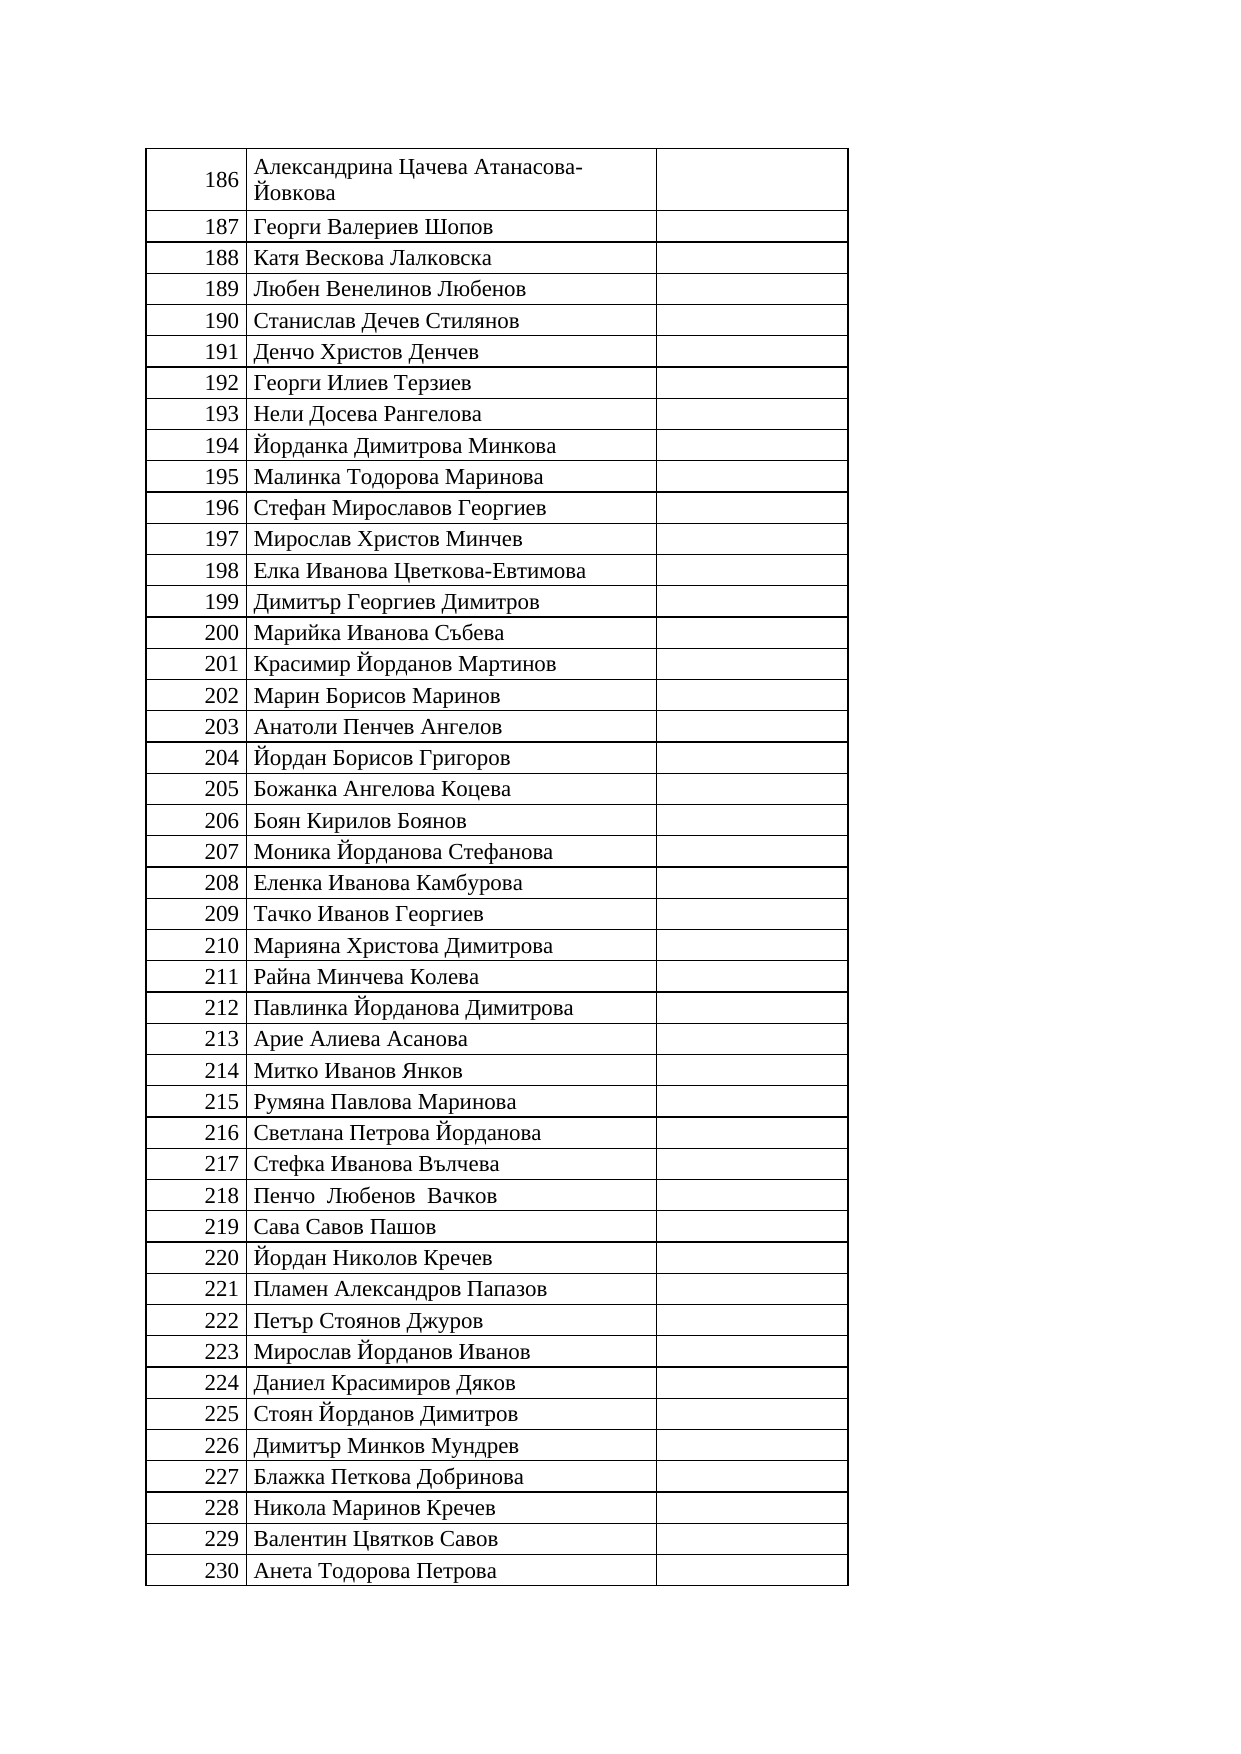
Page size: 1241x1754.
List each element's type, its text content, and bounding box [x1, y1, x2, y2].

table_cell 230 [147, 1555, 246, 1585]
table_cell 208 [147, 868, 246, 898]
table_cell [657, 618, 847, 648]
table_cell [657, 1524, 847, 1554]
table_cell Малинка Тодорова Маринова [247, 461, 656, 491]
table_cell 217 [147, 1149, 246, 1179]
table_cell [657, 1336, 847, 1366]
table_cell [657, 774, 847, 804]
table_cell [657, 836, 847, 866]
table_cell 203 [147, 711, 246, 741]
table_cell [657, 1149, 847, 1179]
table_cell 212 [147, 993, 246, 1023]
table_cell 204 [147, 743, 246, 773]
table_cell 223 [147, 1336, 246, 1366]
table_cell 228 [147, 1493, 246, 1523]
table_cell 214 [147, 1055, 246, 1085]
table_cell 201 [147, 649, 246, 679]
table_cell Марин Борисов Маринов [247, 680, 656, 710]
table_cell [657, 1305, 847, 1335]
table_cell Пламен Александров Папазов [247, 1274, 656, 1304]
table_cell Райна Минчева Колева [247, 961, 656, 991]
table_cell [657, 649, 847, 679]
table_cell [657, 399, 847, 429]
table_cell Мирослав Христов Минчев [247, 524, 656, 554]
table_cell Тачко Иванов Георгиев [247, 899, 656, 929]
table_cell [657, 274, 847, 304]
table_cell 224 [147, 1368, 246, 1398]
table_cell 199 [147, 586, 246, 616]
table_cell 194 [147, 430, 246, 460]
table_cell Катя Вескова Лалковска [247, 243, 656, 273]
table_cell Йордан Николов Кречев [247, 1243, 656, 1273]
table_cell [657, 1180, 847, 1210]
table_cell [657, 1055, 847, 1085]
table_cell Любен Венелинов Любенов [247, 274, 656, 304]
table_cell Валентин Цвятков Савов [247, 1524, 656, 1554]
table_cell 193 [147, 399, 246, 429]
table_cell 200 [147, 618, 246, 648]
table_cell 220 [147, 1243, 246, 1273]
table_cell 225 [147, 1399, 246, 1429]
table_cell 190 [147, 305, 246, 335]
table_cell [657, 149, 847, 210]
table_cell Марияна Христова Димитрова [247, 930, 656, 960]
table_cell [657, 524, 847, 554]
table_cell 197 [147, 524, 246, 554]
table_cell 222 [147, 1305, 246, 1335]
table_cell [657, 1493, 847, 1523]
table_cell Еленка Иванова Камбурова [247, 868, 656, 898]
table_cell Анета Тодорова Петрова [247, 1555, 656, 1585]
table_cell [657, 1024, 847, 1054]
table_cell 210 [147, 930, 246, 960]
table_cell [657, 1430, 847, 1460]
table_cell 189 [147, 274, 246, 304]
table_cell Стефка Иванова Вълчева [247, 1149, 656, 1179]
table_cell 192 [147, 368, 246, 398]
table_cell Димитър Георгиев Димитров [247, 586, 656, 616]
table_cell 191 [147, 336, 246, 366]
table_cell [657, 1211, 847, 1241]
table_cell Арие Алиева Асанова [247, 1024, 656, 1054]
table_cell [657, 336, 847, 366]
table_cell [657, 211, 847, 241]
table_cell [657, 1086, 847, 1116]
table_cell [657, 586, 847, 616]
table_cell [657, 993, 847, 1023]
table_cell [657, 555, 847, 585]
table_cell [657, 961, 847, 991]
table_cell [657, 1399, 847, 1429]
table_cell Мирослав Йорданов Иванов [247, 1336, 656, 1366]
table_cell [657, 461, 847, 491]
table_cell [657, 430, 847, 460]
table_cell Стефан Мирославов Георгиев [247, 493, 656, 523]
table_cell Павлинка Йорданова Димитрова [247, 993, 656, 1023]
table_cell Анатоли Пенчев Ангелов [247, 711, 656, 741]
table_cell [657, 493, 847, 523]
table_cell [657, 930, 847, 960]
table_cell Георги Валериев Шопов [247, 211, 656, 241]
table_cell [657, 368, 847, 398]
table_cell Даниел Красимиров Дяков [247, 1368, 656, 1398]
table_cell Румяна Павлова Маринова [247, 1086, 656, 1116]
table_cell [657, 305, 847, 335]
table_cell Пенчо Любенов Вачков [247, 1180, 656, 1210]
table_cell Стоян Йорданов Димитров [247, 1399, 656, 1429]
table_cell [657, 1461, 847, 1491]
table_cell 209 [147, 899, 246, 929]
table_cell Денчо Христов Денчев [247, 336, 656, 366]
table_cell 219 [147, 1211, 246, 1241]
table_cell [657, 1368, 847, 1398]
table_cell [657, 680, 847, 710]
table_cell Йордан Борисов Григоров [247, 743, 656, 773]
table_cell 187 [147, 211, 246, 241]
table_cell Елка Иванова Цветкова-Евтимова [247, 555, 656, 585]
table_cell 195 [147, 461, 246, 491]
table_cell 198 [147, 555, 246, 585]
table_cell Светлана Петрова Йорданова [247, 1118, 656, 1148]
table_cell 205 [147, 774, 246, 804]
table_cell 221 [147, 1274, 246, 1304]
table_cell Боян Кирилов Боянов [247, 805, 656, 835]
table_cell [657, 1274, 847, 1304]
table_cell 213 [147, 1024, 246, 1054]
table_cell 226 [147, 1430, 246, 1460]
table_cell 215 [147, 1086, 246, 1116]
table_cell 186 [147, 149, 246, 210]
table_cell Станислав Дечев Стилянов [247, 305, 656, 335]
table_cell Сава Савов Пашов [247, 1211, 656, 1241]
table_cell Божанка Ангелова Коцева [247, 774, 656, 804]
table_cell 202 [147, 680, 246, 710]
table_cell Марийка Иванова Събева [247, 618, 656, 648]
table_cell Петър Стоянов Джуров [247, 1305, 656, 1335]
table_cell [657, 711, 847, 741]
table_cell Нели Досева Рангелова [247, 399, 656, 429]
table_cell 218 [147, 1180, 246, 1210]
table_cell 227 [147, 1461, 246, 1491]
table_cell Красимир Йорданов Мартинов [247, 649, 656, 679]
table_cell 216 [147, 1118, 246, 1148]
table_cell 196 [147, 493, 246, 523]
table_cell [657, 899, 847, 929]
table_cell 211 [147, 961, 246, 991]
table_cell [657, 743, 847, 773]
table_cell Митко Иванов Янков [247, 1055, 656, 1085]
table_cell Димитър Минков Мундрев [247, 1430, 656, 1460]
table_cell Александрина Цачева Атанасова-Йовкова [247, 149, 656, 210]
table_cell Йорданка Димитрова Минкова [247, 430, 656, 460]
table_cell Георги Илиев Терзиев [247, 368, 656, 398]
table_cell 206 [147, 805, 246, 835]
table_cell [657, 805, 847, 835]
table_cell Никола Маринов Кречев [247, 1493, 656, 1523]
table_cell [657, 868, 847, 898]
table_cell Моника Йорданова Стефанова [247, 836, 656, 866]
table_cell 229 [147, 1524, 246, 1554]
table_cell [657, 1243, 847, 1273]
table_cell 188 [147, 243, 246, 273]
table_cell Блажка Петкова Добринова [247, 1461, 656, 1491]
table_cell 207 [147, 836, 246, 866]
table_cell [657, 1118, 847, 1148]
table_cell [657, 1555, 847, 1585]
table_cell [657, 243, 847, 273]
